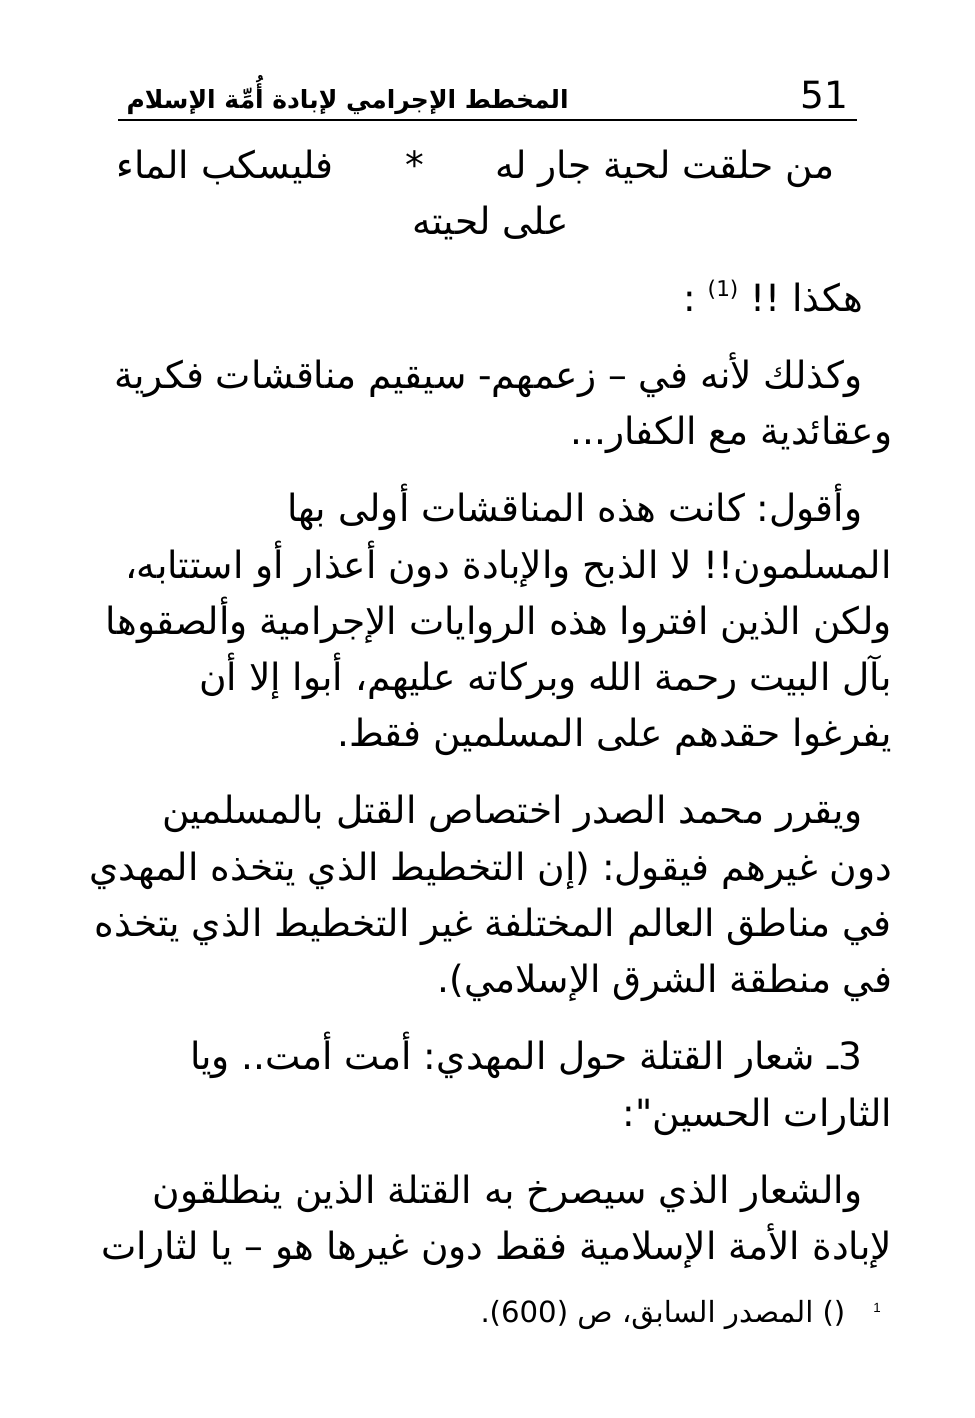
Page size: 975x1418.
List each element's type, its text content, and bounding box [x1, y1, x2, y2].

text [89, 1158, 892, 1271]
text وكذلك لأنه في – زعمهم- سيقيم مناقشات فكرية وعقائدية مع الكفار... [89, 343, 892, 456]
text 3ـ شعار القتلة حول المهدي: أمت أمت.. ويا الثارات الحسين": [89, 1025, 892, 1137]
text من حلقت لحية جار له * فليسكب الماء على لحيته [89, 133, 892, 246]
text هكذا !! () : [89, 266, 892, 323]
text وأقول: كانت هذه المناقشات أولى بها المسلمون!! لا الذبح والإبادة دون أعذار أو استتابه، ولكن الذين افتروا هذه الروايات الإجرامية وألصقوها بآل البيت رحمة الله وبركاته عليهم، أبوا إلا أن يفرغوا حقدهم على المسلمين فقط. [89, 477, 892, 758]
text ويقرر محمد الصدر اختصاص القتل بالمسلمين دون غيرهم فيقول: (إن التخطيط الذي يتخذه المهدي في مناطق العالم المختلفة غير التخطيط الذي يتخذه في منطقة الشرق الإسلامي). [89, 779, 892, 1004]
